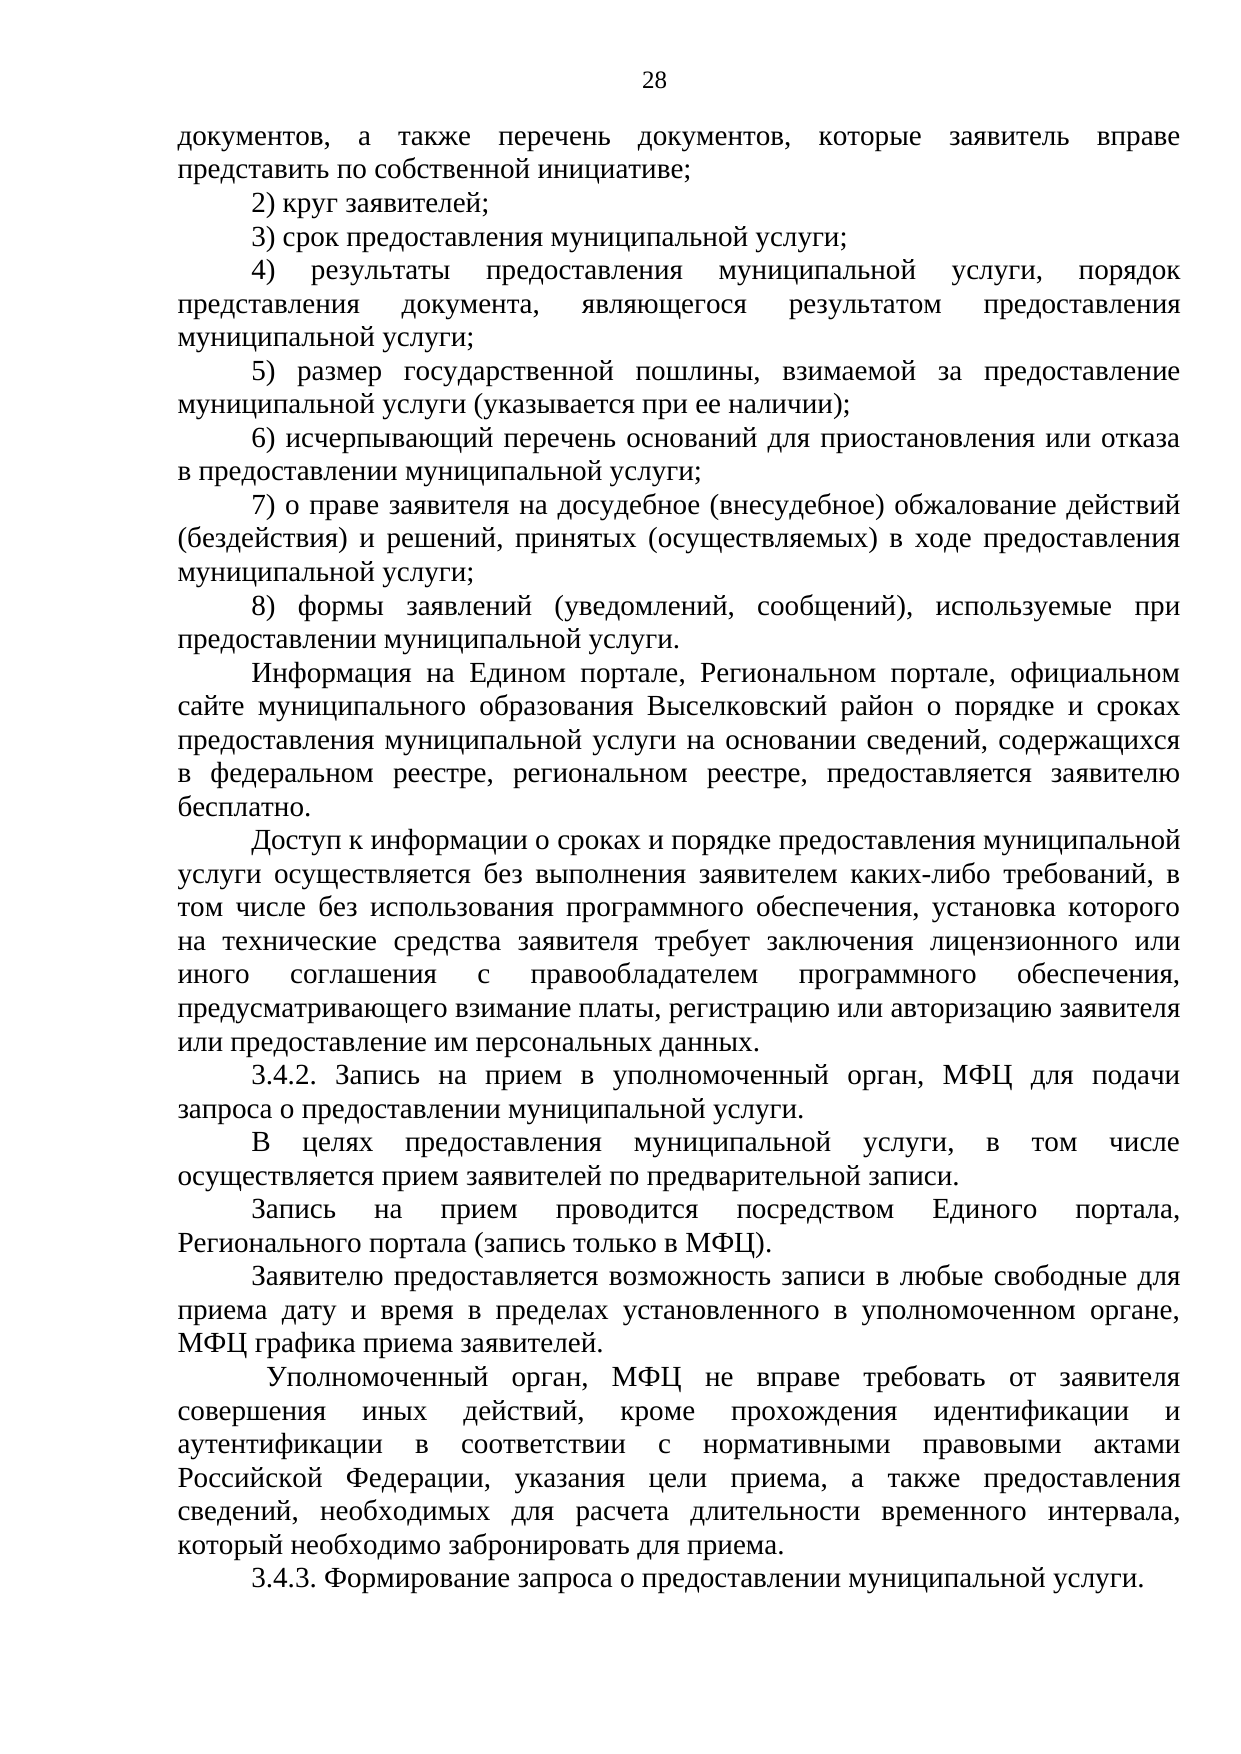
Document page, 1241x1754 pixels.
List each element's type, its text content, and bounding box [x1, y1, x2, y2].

text 6) исчерпывающий перечень оснований для приостановления или отказа в предоставлении муниципальной услуги; [177, 420, 1181, 487]
text 3.4.2. Запись на прием в уполномоченный орган, МФЦ для подачи запроса о предоставлении муниципальной услуги. [177, 1057, 1181, 1124]
text 3) срок предоставления муниципальной услуги; [177, 219, 1181, 252]
text Запись на прием проводится посредством Единого портала, Регионального портала (запись только в МФЦ). [177, 1191, 1181, 1258]
text 2) круг заявителей; [177, 185, 1181, 219]
text 3.4.3. Формирование запроса о предоставлении муниципальной услуги. [177, 1560, 1181, 1594]
text 5) размер государственной пошлины, взимаемой за предоставление муниципальной услуги (указывается при ее наличии); [177, 353, 1181, 420]
text В целях предоставления муниципальной услуги, в том числе осуществляется прием заявителей по предварительной записи. [177, 1124, 1181, 1191]
text 4) результаты предоставления муниципальной услуги, порядок представления документа, являющегося результатом предоставления муниципальной услуги; [177, 252, 1181, 353]
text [177, 118, 1181, 185]
text Уполномоченный орган, МФЦ не вправе требовать от заявителя совершения иных действий, кроме прохождения идентификации и аутентификации в соответствии с нормативными правовыми актами Российской Федерации, указания цели приема, а также предоставления сведений, необходимых для расчета длительности временного интервала, который необходимо забронировать для приема. [177, 1359, 1181, 1560]
text 8) формы заявлений (уведомлений, сообщений), используемые при предоставлении муниципальной услуги. [177, 588, 1181, 655]
text 7) о праве заявителя на досудебное (внесудебное) обжалование действий (бездействия) и решений, принятых (осуществляемых) в ходе предоставления муниципальной услуги; [177, 487, 1181, 588]
text Доступ к информации о сроках и порядке предоставления муниципальной услуги осуществляется без выполнения заявителем каких-либо требований, в том числе без использования программного обеспечения, установка которого на технические средства заявителя требует заключения лицензионного или иного соглашения с правообладателем программного обеспечения, предусматривающего взимание платы, регистрацию или авторизацию заявителя или предоставление им персональных данных. [177, 822, 1181, 1057]
text Заявителю предоставляется возможность записи в любые свободные для приема дату и время в пределах установленного в уполномоченном органе, МФЦ графика приема заявителей. [177, 1258, 1181, 1359]
text Информация на Едином портале, Региональном портале, официальном сайте муниципального образования Выселковский район о порядке и сроках предоставления муниципальной услуги на основании сведений, содержащихся в федеральном реестре, региональном реестре, предоставляется заявителю бесплатно. [177, 655, 1181, 822]
